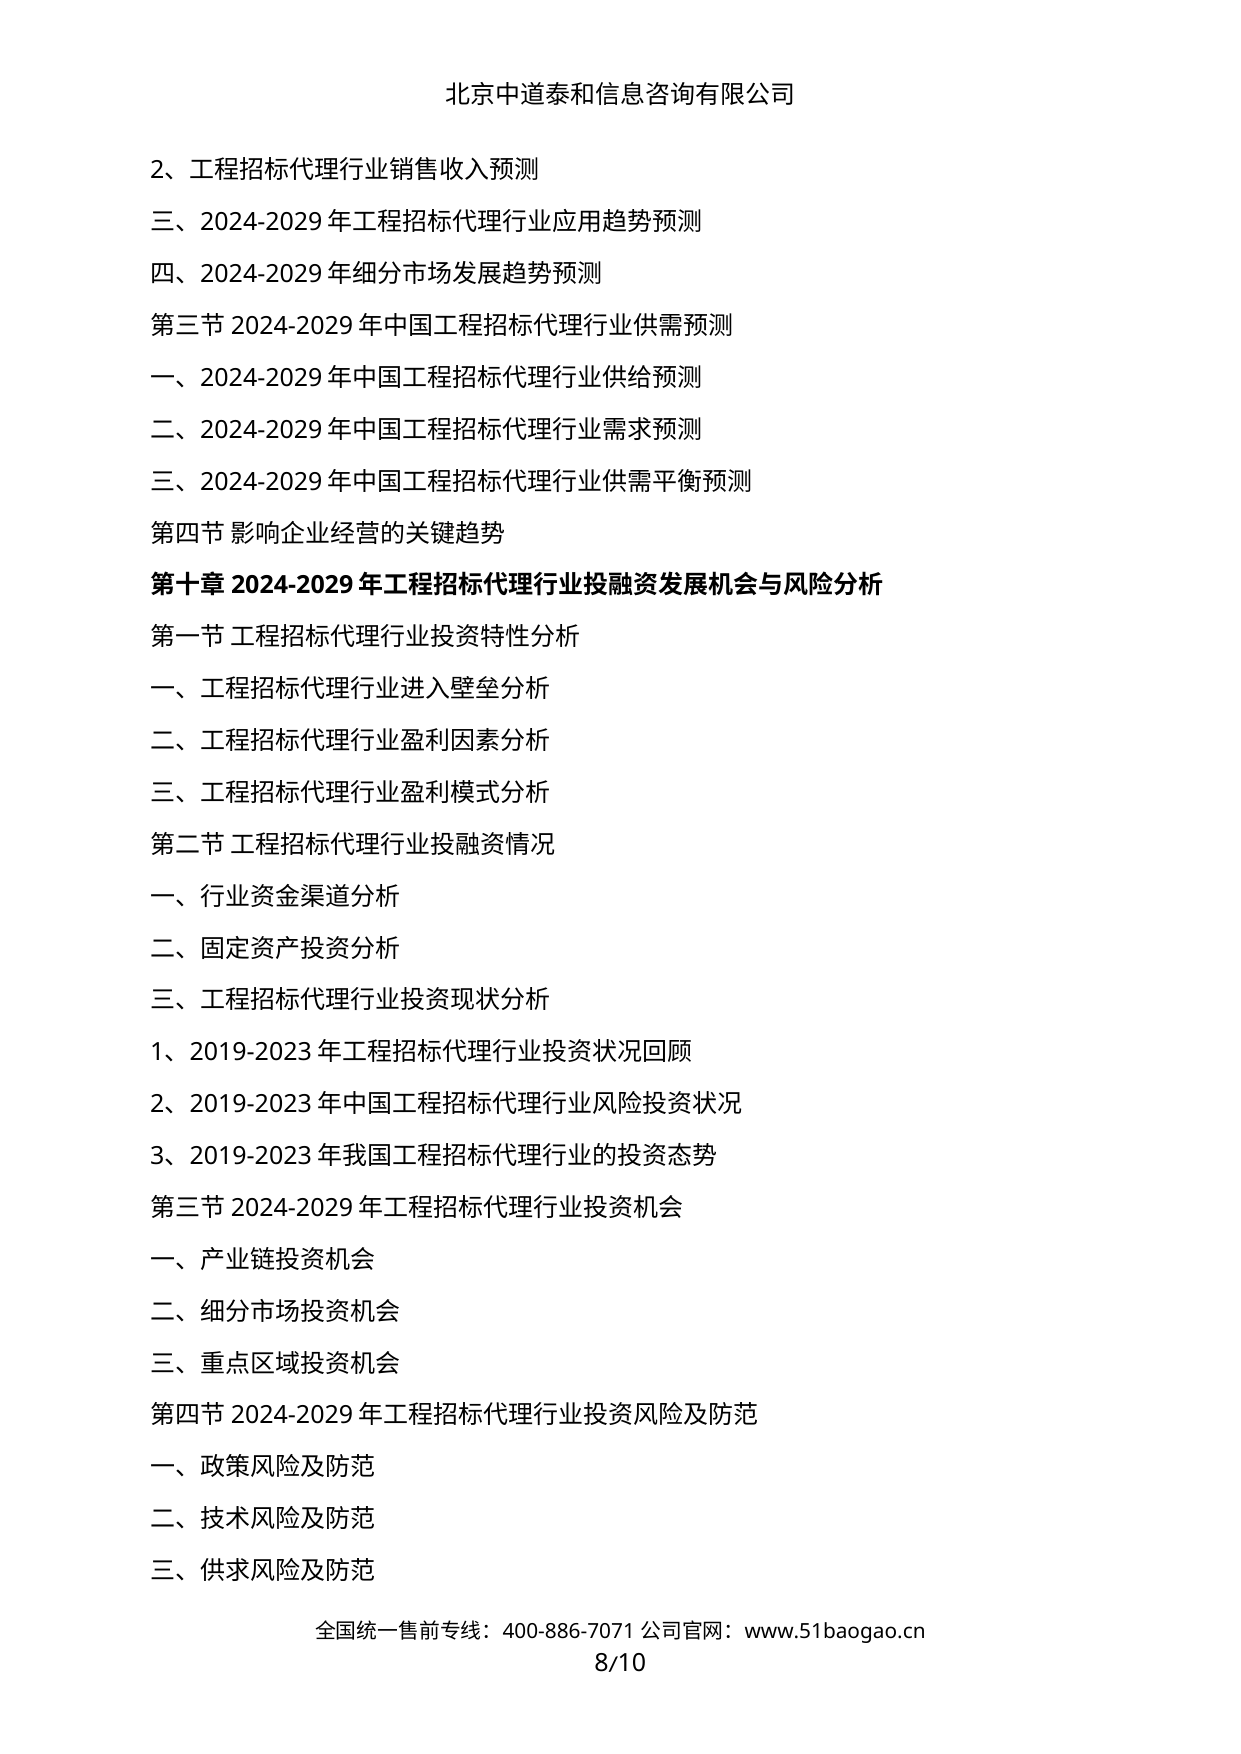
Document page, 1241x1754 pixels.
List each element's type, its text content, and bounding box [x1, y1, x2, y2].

text 三、2024-2029年中国工程招标代理行业供需平衡预测 [150, 461, 1090, 497]
text 第四节 2024-2029年工程招标代理行业投资风险及防范 [150, 1395, 1090, 1431]
text 第二节 工程招标代理行业投融资情况 [150, 824, 1090, 861]
text 三、重点区域投资机会 [150, 1343, 1090, 1379]
text 一、行业资金渠道分析 [150, 876, 1090, 912]
text 三、工程招标代理行业盈利模式分析 [150, 772, 1090, 809]
text 一、产业链投资机会 [150, 1239, 1090, 1276]
text 四、2024-2029年细分市场发展趋势预测 [150, 254, 1090, 290]
text 第三节 2024-2029年工程招标代理行业投资机会 [150, 1187, 1090, 1224]
text 第三节 2024-2029年中国工程招标代理行业供需预测 [150, 306, 1090, 342]
text 二、工程招标代理行业盈利因素分析 [150, 721, 1090, 757]
text 2、2019-2023年中国工程招标代理行业风险投资状况 [150, 1084, 1090, 1120]
text 二、固定资产投资分析 [150, 928, 1090, 964]
text 一、2024-2029年中国工程招标代理行业供给预测 [150, 357, 1090, 394]
text 三、2024-2029年工程招标代理行业应用趋势预测 [150, 202, 1090, 238]
text 二、细分市场投资机会 [150, 1291, 1090, 1327]
text 第一节 工程招标代理行业投资特性分析 [150, 617, 1090, 653]
text 三、供求风险及防范 [150, 1551, 1090, 1587]
text 3、2019-2023年我国工程招标代理行业的投资态势 [150, 1136, 1090, 1172]
text 1、2019-2023年工程招标代理行业投资状况回顾 [150, 1032, 1090, 1068]
text 一、政策风险及防范 [150, 1447, 1090, 1483]
text 三、工程招标代理行业投资现状分析 [150, 980, 1090, 1016]
text 二、2024-2029年中国工程招标代理行业需求预测 [150, 409, 1090, 446]
text 一、工程招标代理行业进入壁垒分析 [150, 669, 1090, 705]
text 第十章 2024-2029年工程招标代理行业投融资发展机会与风险分析 [150, 565, 1090, 601]
text 第四节 影响企业经营的关键趋势 [150, 513, 1090, 549]
text 2、工程招标代理行业销售收入预测 [150, 150, 1090, 186]
text 二、技术风险及防范 [150, 1499, 1090, 1535]
